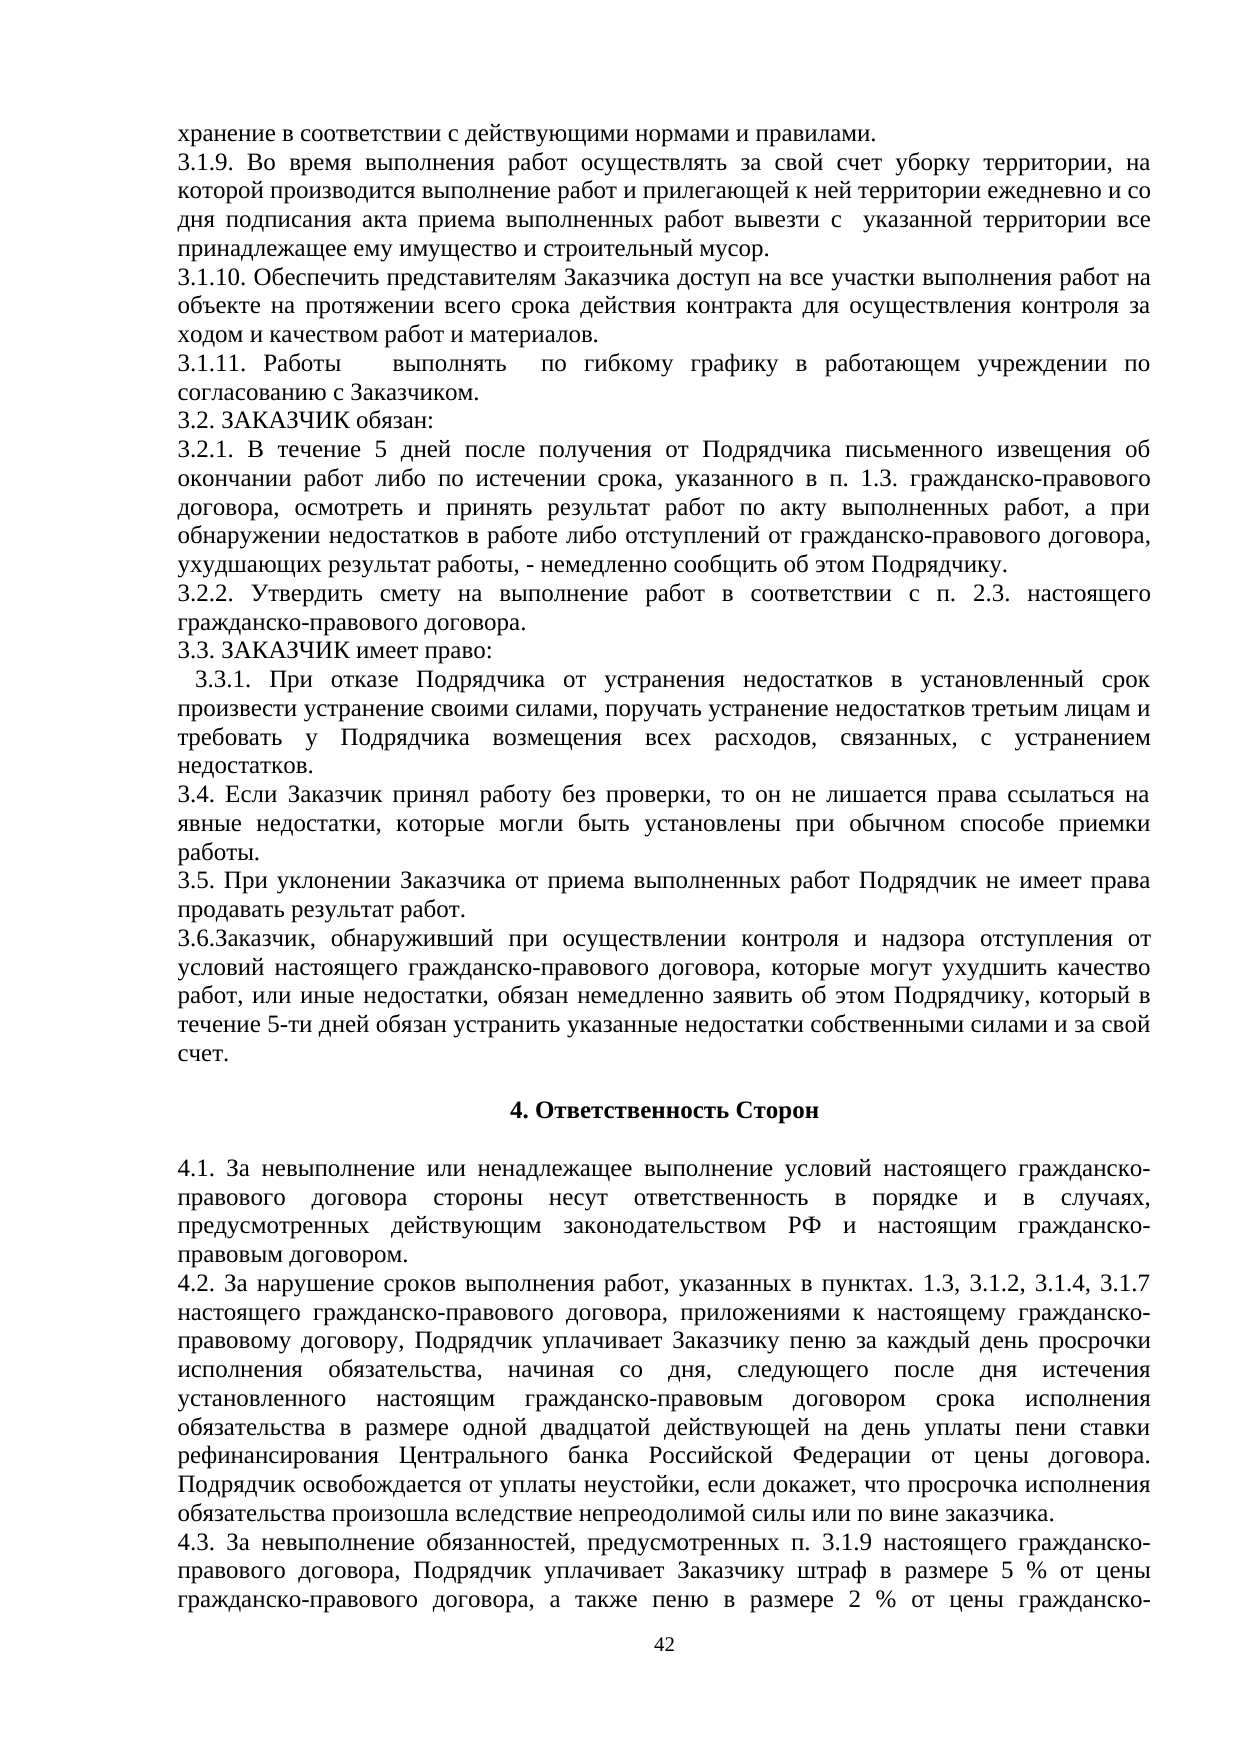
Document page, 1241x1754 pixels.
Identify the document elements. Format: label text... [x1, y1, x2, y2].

text 3.1.10. Обеспечить представителям Заказчика доступ на все участки выполнения работ на объекте на протяжении всего срока действия контракта для осуществления контроля за ходом и качеством работ и материалов. [177, 262, 1152, 348]
text 4.2. За нарушение сроков выполнения работ, указанных в пунктах. 1.3, 3.1.2, 3.1.4, 3.1.7 настоящего гражданско-правового договора, приложениями к настоящему гражданско-правовому договору, Подрядчик уплачивает Заказчику пеню за каждый день просрочки исполнения обязательства, начиная со дня, следующего после дня истечения установленного настоящим гражданско-правовым договором срока исполнения обязательства в размере одной двадцатой действующей на день уплаты пени ставки рефинансирования Центрального банка Российской Федерации от цены договора. Подрядчик освобождается от уплаты неустойки, если докажет, что просрочка исполнения обязательства произошла вследствие непреодолимой силы или по вине заказчика. [177, 1268, 1152, 1527]
text 3.3.1. При отказе Подрядчика от устранения недостатков в установленный срок произвести устранение своими силами, поручать устранение недостатков третьим лицам и требовать у Подрядчика возмещения всех расходов, связанных, с устранением недостатков. [177, 664, 1152, 779]
text 3.5. При уклонении Заказчика от приема выполненных работ Подрядчик не имеет права продавать результат работ. [177, 866, 1152, 923]
text 3.3. ЗАКАЗЧИК имеет право: [177, 636, 1152, 664]
text 3.2.1. В течение 5 дней после получения от Подрядчика письменного извещения об окончании работ либо по истечении срока, указанного в п. 1.3. гражданско-правового договора, осмотреть и принять результат работ по акту выполненных работ, а при обнаружении недостатков в работе либо отступлений от гражданско-правового договора, ухудшающих результат работы, - немедленно сообщить об этом Подрядчику. [177, 434, 1152, 578]
text 3.1.11. Работы выполнять по гибкому графику в работающем учреждении по согласованию с Заказчиком. [177, 348, 1152, 406]
text 3.6.Заказчик, обнаруживший при осуществлении контроля и надзора отступления от условий настоящего гражданско-правового договора, которые могут ухудшить качество работ, или иные недостатки, обязан немедленно заявить об этом Подрядчику, который в течение 5-ти дней обязан устранить указанные недостатки собственными силами и за свой счет. [177, 923, 1152, 1067]
text 3.2.2. Утвердить смету на выполнение работ в соответствии с п. 2.3. настоящего гражданско-правового договора. [177, 578, 1152, 636]
text 3.4. Если Заказчик принял работу без проверки, то он не лишается права ссылаться на явные недостатки, которые могли быть установлены при обычном способе приемки работы. [177, 779, 1152, 866]
text 3.1.9. Во время выполнения работ осуществлять за свой счет уборку территории, на которой производится выполнение работ и прилегающей к ней территории ежедневно и со дня подписания акта приема выполненных работ вывезти с указанной территории все принадлежащее ему имущество и строительный мусор. [177, 147, 1152, 262]
text 3.2. ЗАКАЗЧИК обязан: [177, 406, 1152, 434]
text 4. Ответственность Сторон [177, 1096, 1152, 1124]
text 4.1. За невыполнение или ненадлежащее выполнение условий настоящего гражданско-правового договора стороны несут ответственность в порядке и в случаях, предусмотренных действующим законодательством РФ и настоящим гражданско-правовым договором. [177, 1153, 1152, 1268]
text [177, 118, 1152, 147]
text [177, 1527, 1152, 1613]
